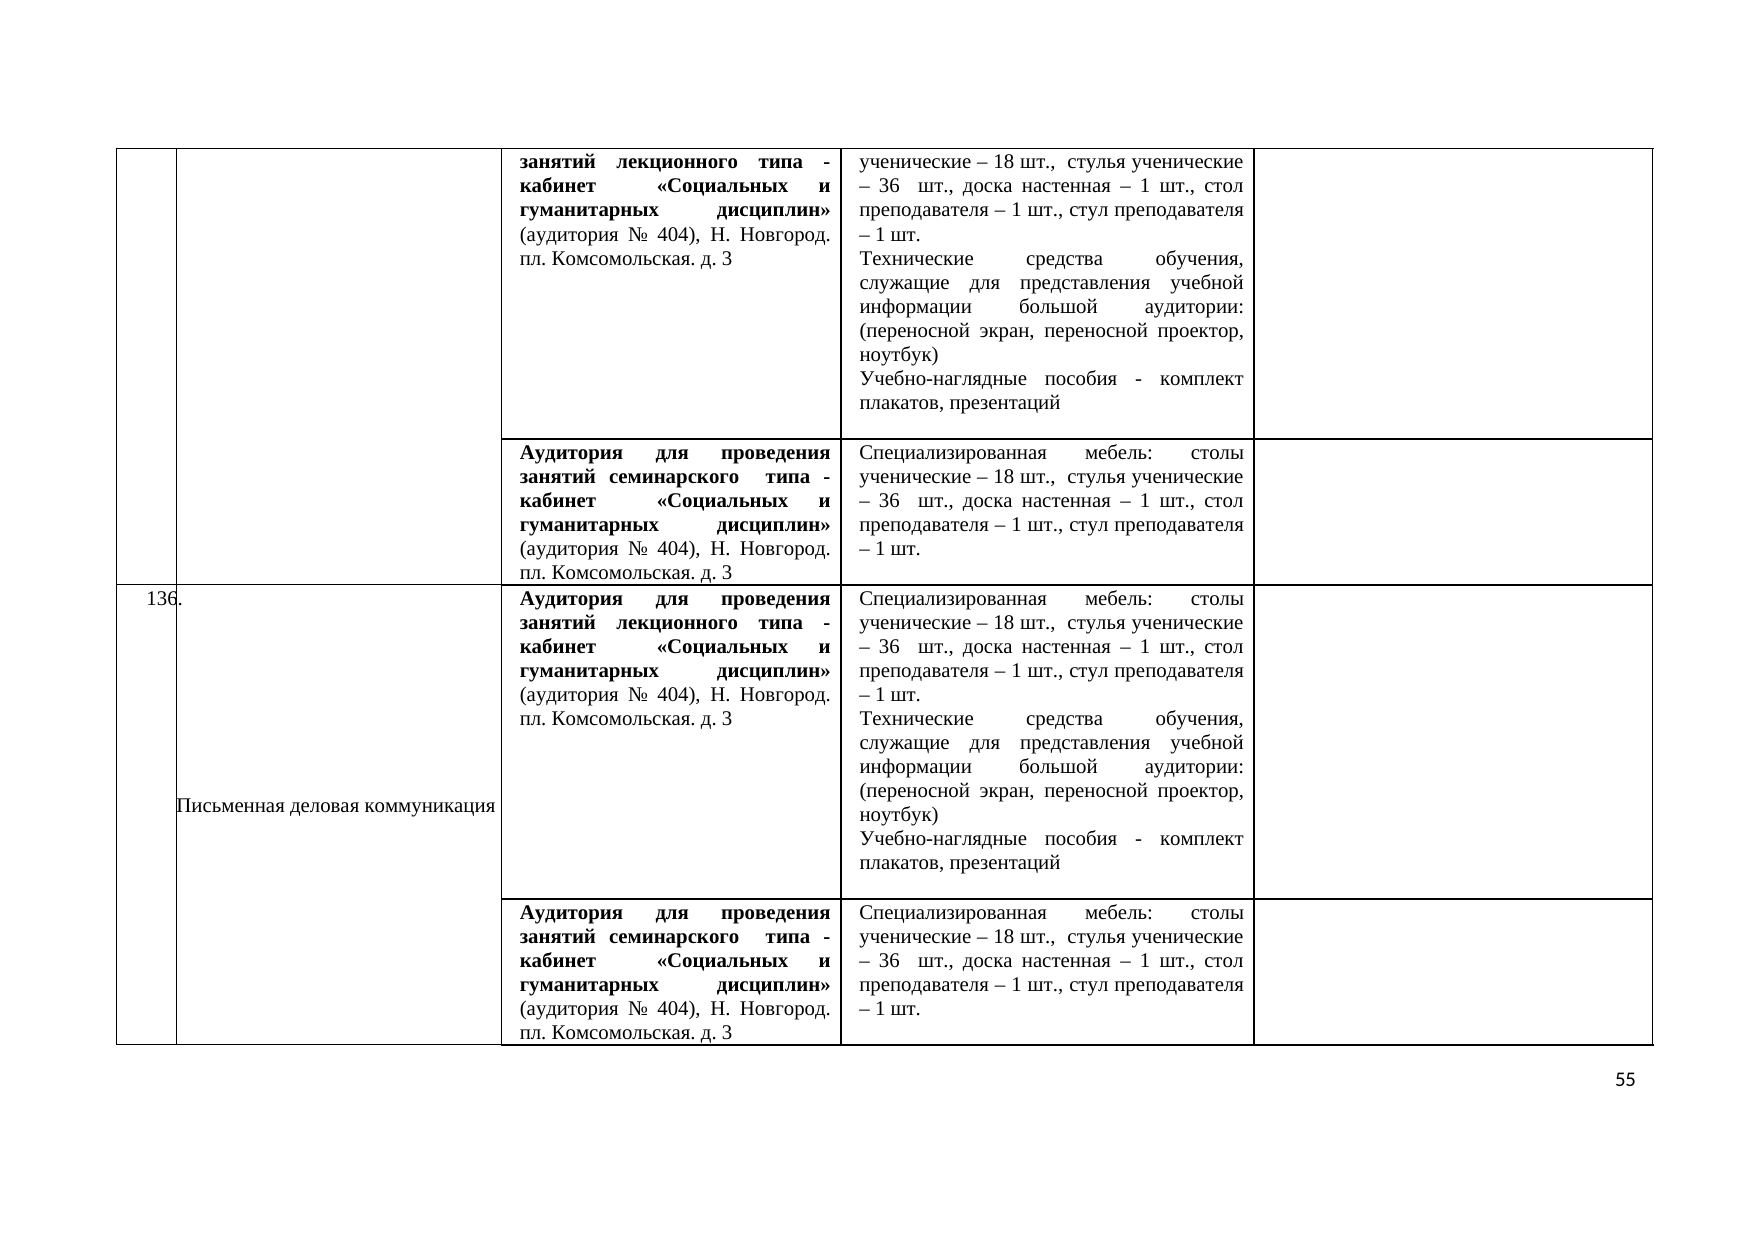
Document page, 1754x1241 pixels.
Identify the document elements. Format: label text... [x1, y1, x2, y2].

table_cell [502, 149, 840, 438]
table_cell [1255, 900, 1652, 1044]
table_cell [177, 149, 501, 584]
table_cell Специализированная мебель: столы ученические – 18 шт., стулья ученические – 36 шт., доска настенная – 1 шт., стол преподавателя – 1 шт., стул преподавателя – 1 шт. [842, 900, 1253, 1044]
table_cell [842, 149, 1253, 438]
table_cell Письменная деловая коммуникация [177, 585, 501, 1044]
table_cell [1255, 440, 1652, 584]
table_cell Аудитория для проведения занятий семинарского типа - кабинет «Социальных и гуманитарных дисциплин» (аудитория № 404), Н. Новгород. пл. Комсомольская. д. 3 [502, 900, 840, 1044]
table_cell [1255, 586, 1652, 898]
table_cell Аудитория для проведения занятий семинарского типа - кабинет «Социальных и гуманитарных дисциплин» (аудитория № 404), Н. Новгород. пл. Комсомольская. д. 3 [502, 440, 840, 584]
table_cell [117, 149, 176, 584]
table_cell [117, 585, 176, 1044]
table_cell [1255, 149, 1652, 438]
table_cell Специализированная мебель: столы ученические – 18 шт., стулья ученические – 36 шт., доска настенная – 1 шт., стол преподавателя – 1 шт., стул преподавателя – 1 шт. [842, 440, 1253, 584]
